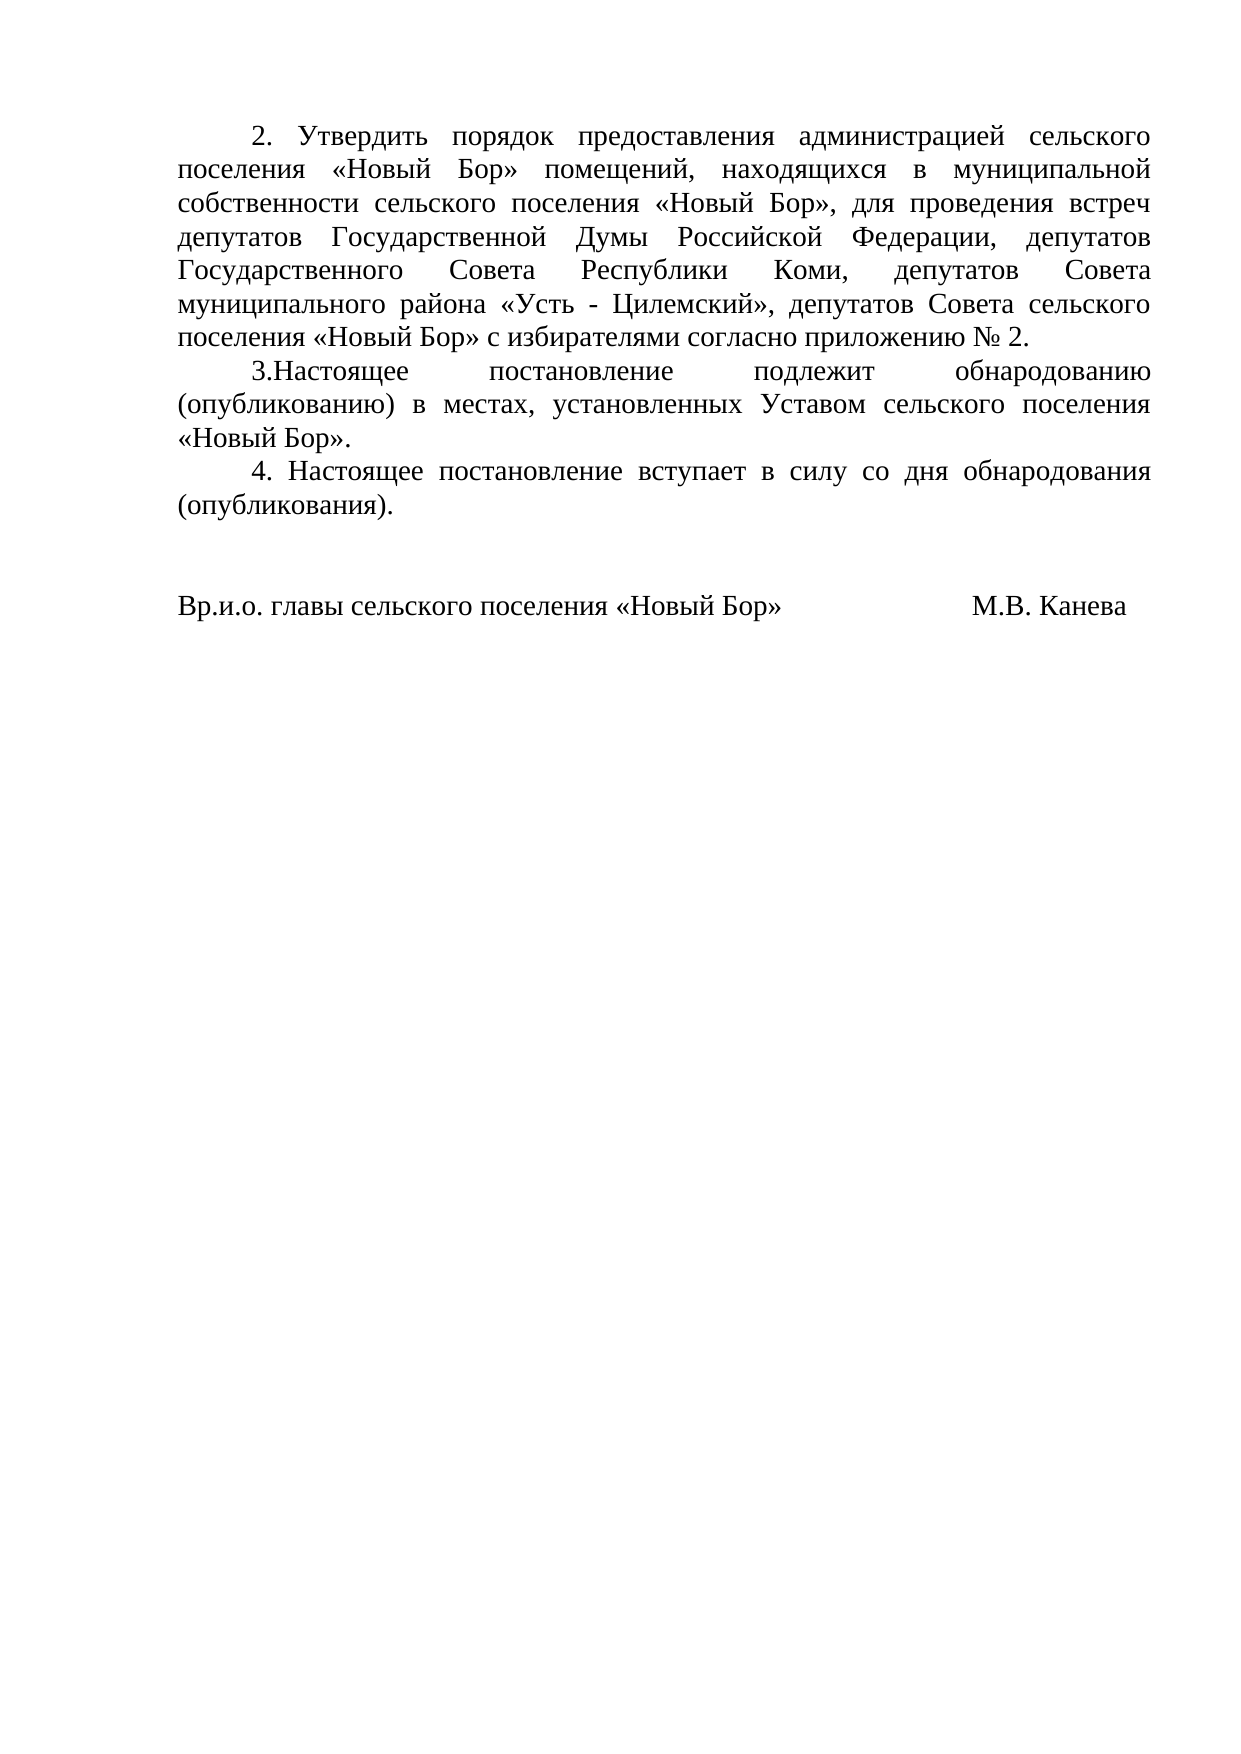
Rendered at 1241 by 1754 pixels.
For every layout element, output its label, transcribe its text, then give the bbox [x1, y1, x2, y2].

text 2. Утвердить порядок предоставления администрацией сельского поселения «Новый Бор» помещений, находящихся в муниципальной собственности сельского поселения «Новый Бор», для проведения встреч депутатов Государственной Думы Российской Федерации, депутатов Государственного Совета Республики Коми, депутатов Совета муниципального района «Усть - Цилемский», депутатов Совета сельского поселения «Новый Бор» с избирателями согласно приложению № 2. [177, 118, 1152, 353]
text Вр.и.о. главы сельского поселения «Новый Бор» М.В. Канева [177, 588, 1152, 621]
text 3.Настоящее постановление подлежит обнародованию (опубликованию) в местах, установленных Уставом сельского поселения «Новый Бор». [177, 353, 1152, 453]
text 4. Настоящее постановление вступает в силу со дня обнародования (опубликования). [177, 453, 1152, 521]
